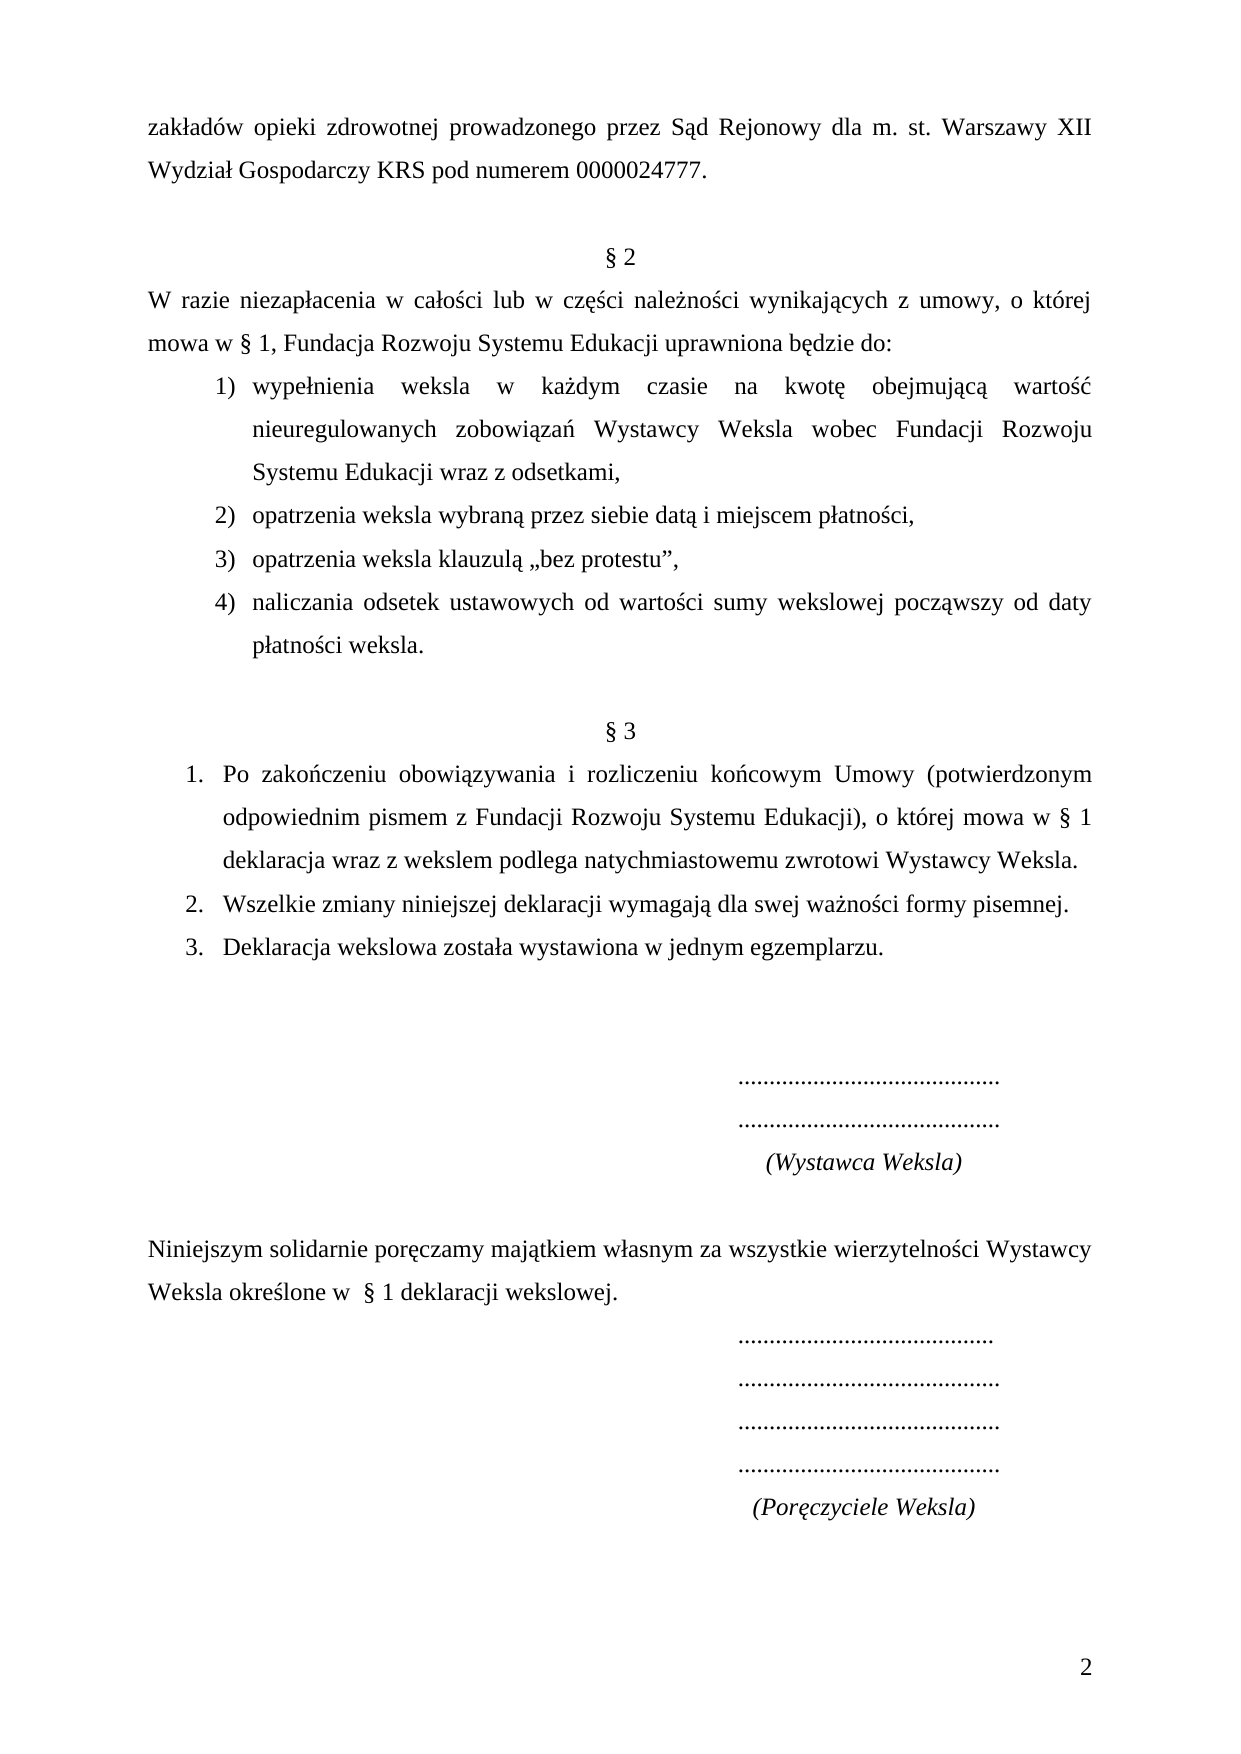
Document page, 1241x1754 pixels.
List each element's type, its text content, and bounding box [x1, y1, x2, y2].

list opatrzenia weksla klauzulą „bez protestu”, [214, 544, 1093, 572]
text .......................................... [738, 1449, 1093, 1478]
text .......................................... [738, 1061, 1093, 1090]
list opatrzenia weksla wybraną przez siebie datą i miejscem płatności, [214, 501, 1093, 529]
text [148, 112, 1093, 184]
text § 2 [148, 242, 1093, 271]
text § 3 [148, 716, 1093, 745]
text .......................................... [738, 1363, 1093, 1392]
text Niniejszym solidarnie poręczamy majątkiem własnym za wszystkie wierzytelności Wystawcy Weksla określone w § 1 deklaracji wekslowej. [148, 1234, 1093, 1306]
list wypełnienia weksla w każdym czasie na kwotę obejmującą wartość nieuregulowanych zobowiązań Wystawcy Weksla wobec Fundacji Rozwoju Systemu Edukacji wraz z odsetkami, [214, 371, 1093, 486]
list Wszelkie zmiany niniejszej deklaracji wymagają dla swej ważności formy pisemnej. [185, 889, 1093, 917]
text ......................................... [738, 1320, 1093, 1349]
text W razie niezapłacenia w całości lub w części należności wynikających z umowy, o której mowa w § 1, Fundacja Rozwoju Systemu Edukacji uprawniona będzie do: [148, 285, 1093, 357]
text .......................................... [738, 1406, 1093, 1435]
list Po zakończeniu obowiązywania i rozliczeniu końcowym Umowy (potwierdzonym odpowiednim pismem z Fundacji Rozwoju Systemu Edukacji), o której mowa w § 1 deklaracja wraz z wekslem podlega natychmiastowemu zwrotowi Wystawcy Weksla. [185, 759, 1093, 874]
text (Wystawca Weksla) [635, 1147, 1093, 1176]
text .......................................... [738, 1104, 1093, 1133]
list Deklaracja wekslowa została wystawiona w jednym egzemplarzu. [185, 932, 1093, 961]
text (Poręczyciele Weksla) [635, 1492, 1093, 1521]
list naliczania odsetek ustawowych od wartości sumy wekslowej począwszy od daty płatności weksla. [214, 587, 1093, 659]
